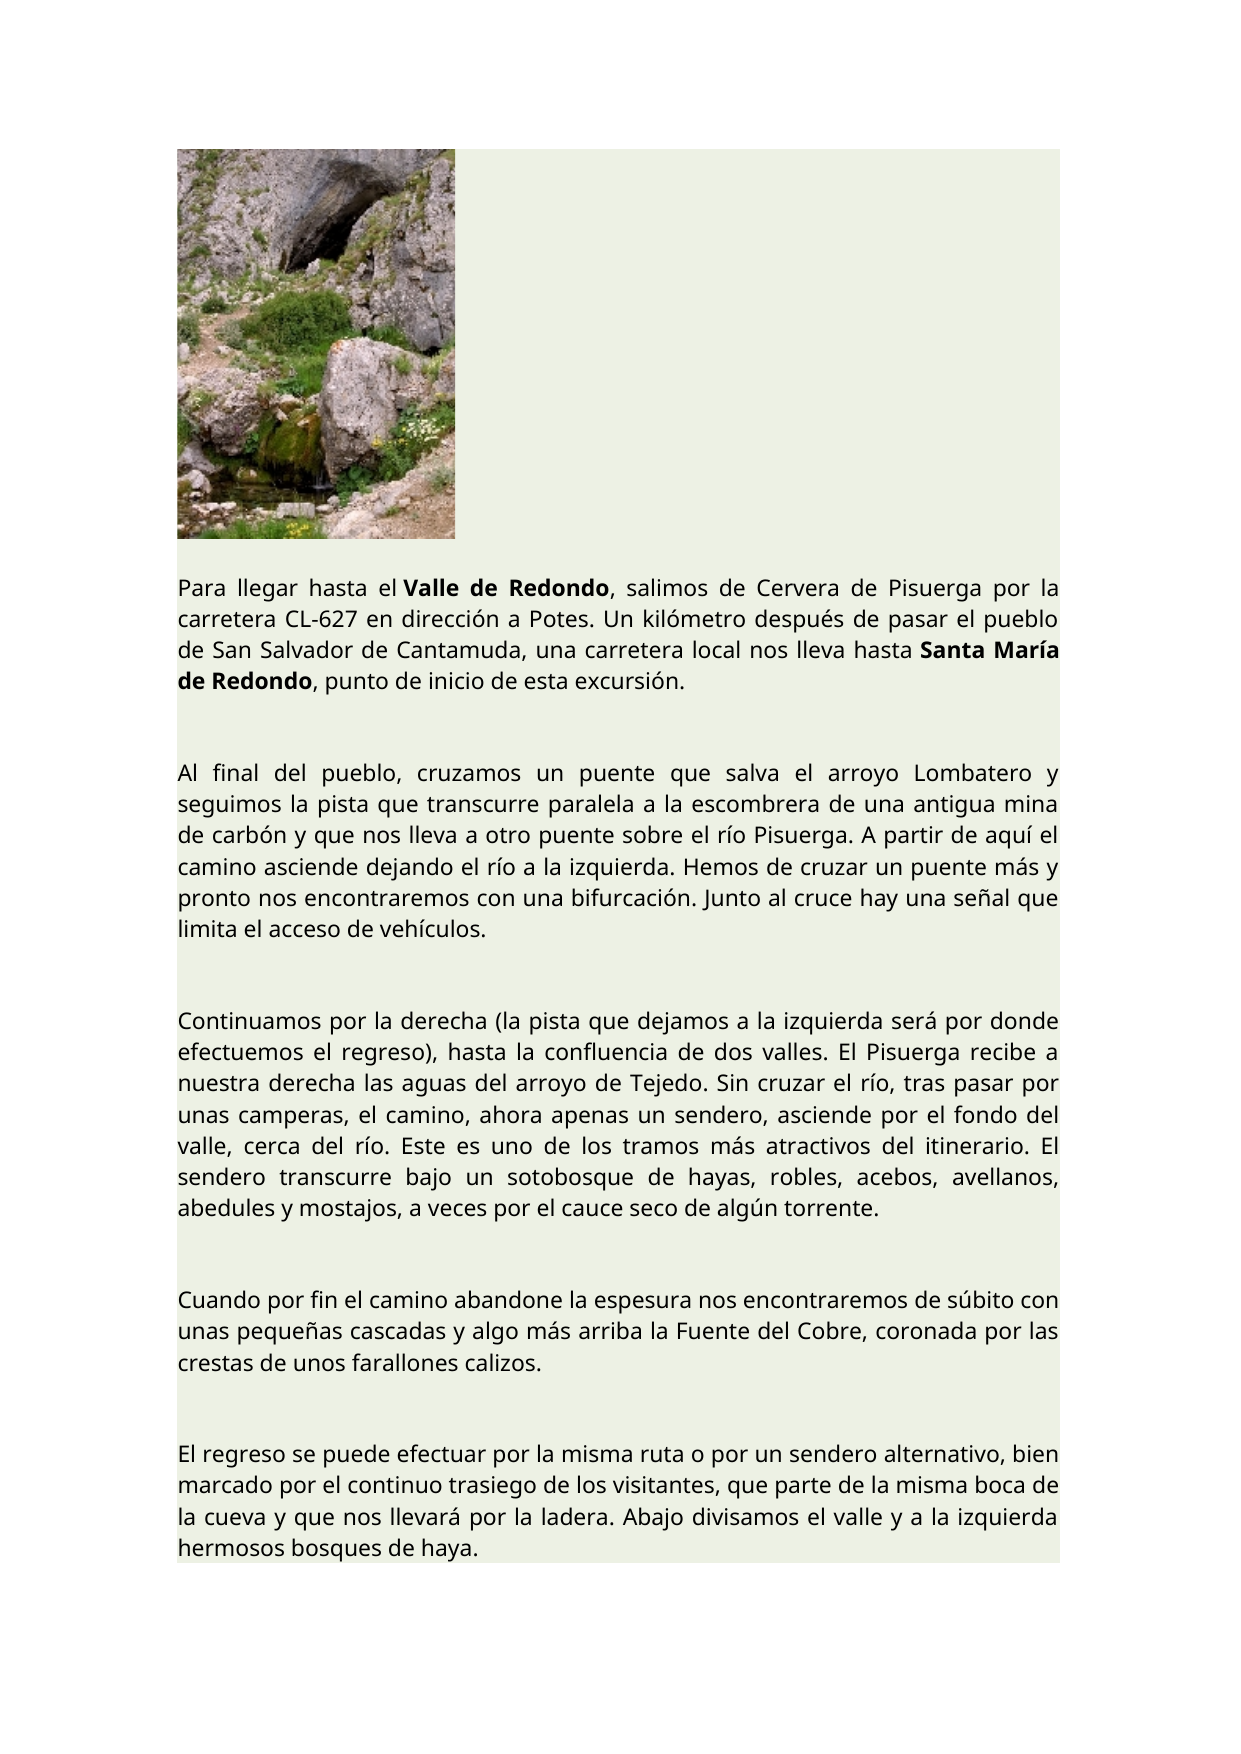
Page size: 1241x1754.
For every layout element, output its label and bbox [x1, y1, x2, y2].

table_header [176, 148, 1061, 1594]
picture [177, 149, 456, 539]
